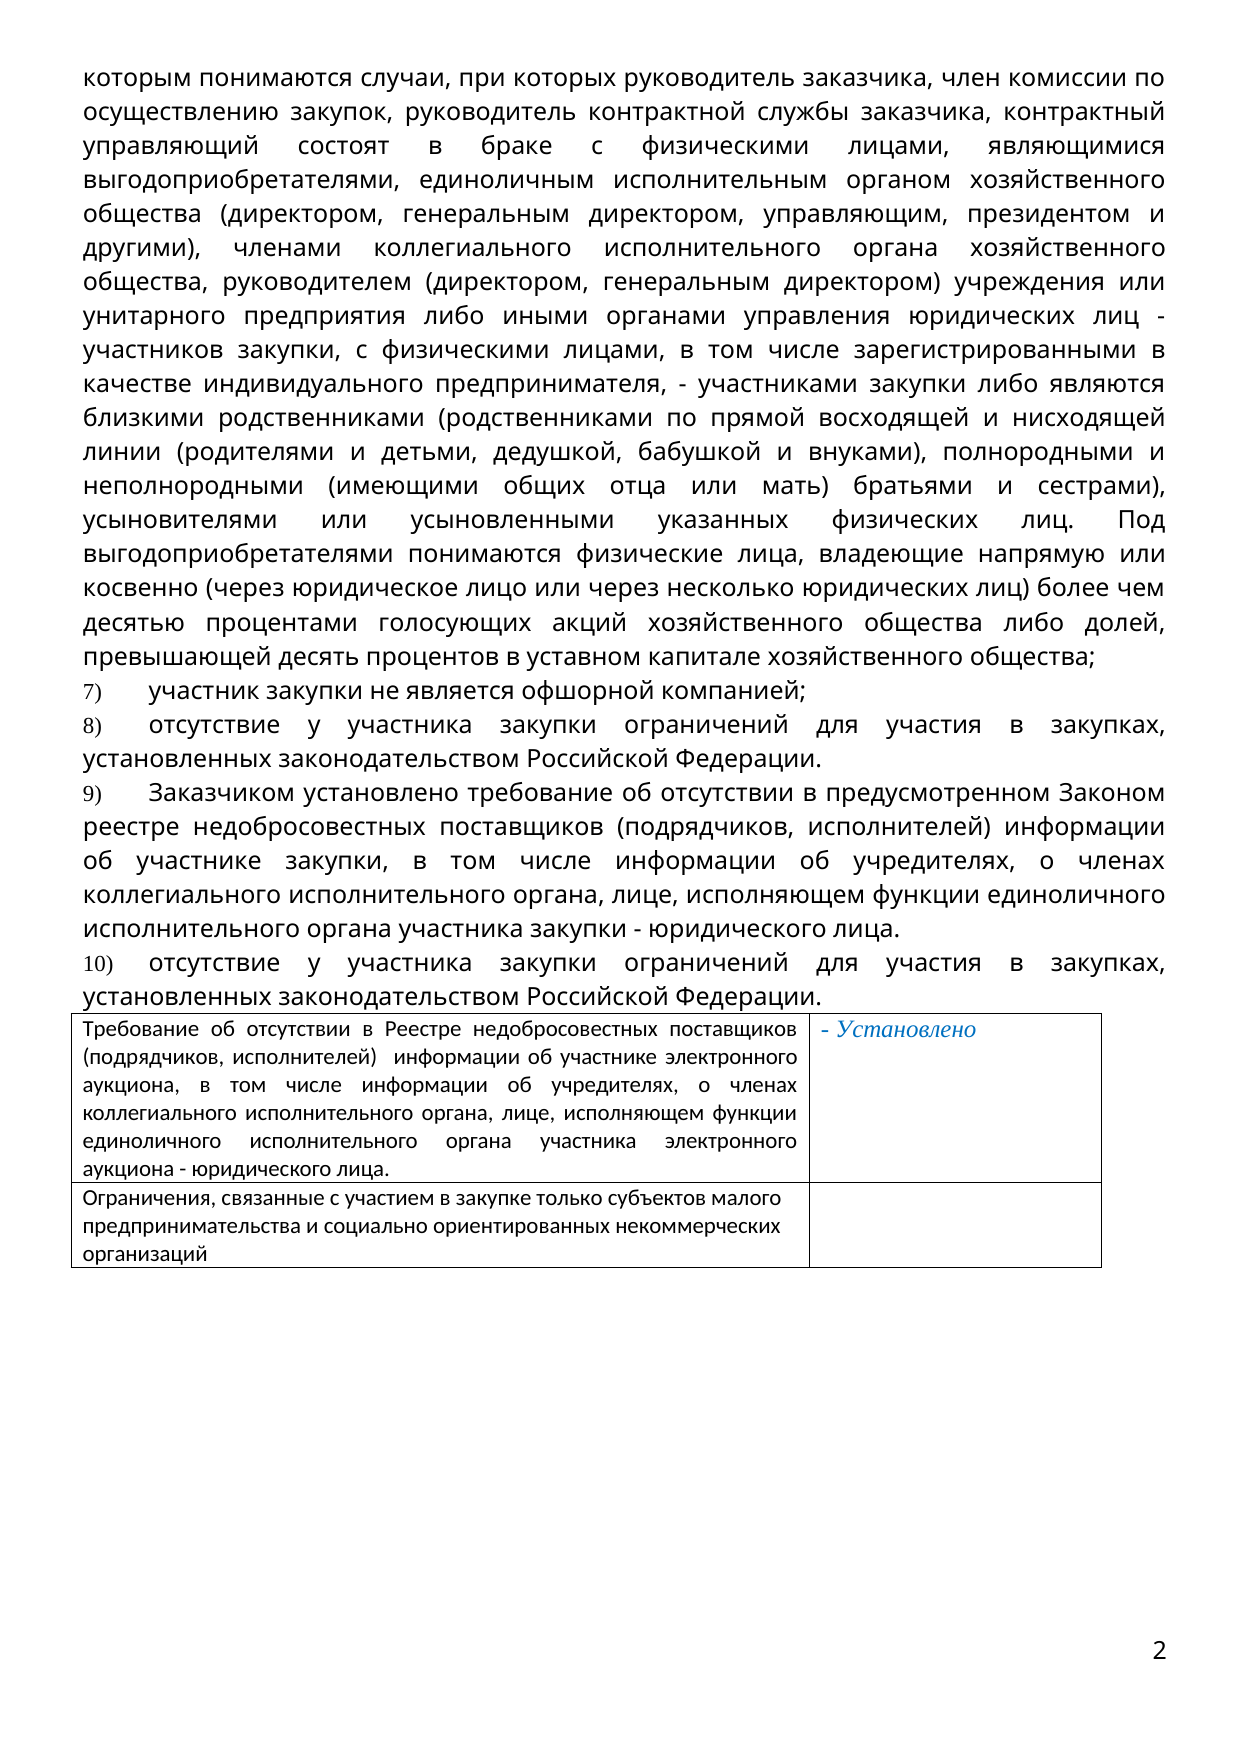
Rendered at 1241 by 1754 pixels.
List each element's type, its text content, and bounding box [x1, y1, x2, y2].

list Заказчиком установлено требование об отсутствии в предусмотренном Законом реестре недобросовестных поставщиков (подрядчиков, исполнителей) информации об участнике закупки, в том числе информации об учредителях, о членах коллегиального исполнительного органа, лице, исполняющем функции единоличного исполнительного органа участника закупки - юридического лица. [83, 774, 1167, 945]
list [83, 59, 1167, 672]
list участник закупки не является офшорной компанией; [83, 672, 1167, 706]
list отсутствие у участника закупки ограничений для участия в закупках, установленных законодательством Российской Федерации. [83, 706, 1167, 774]
table_cell Ограничения, связанные с участием в закупке только субъектов малого предпринимательства и социально ориентированных некоммерческих организаций [72, 1183, 809, 1267]
table_cell [810, 1183, 1101, 1267]
list отсутствие у участника закупки ограничений для участия в закупках, установленных законодательством Российской Федерации. [83, 945, 1167, 1013]
table_header Требование об отсутствии в Реестре недобросовестных поставщиков (подрядчиков, исполнителей) информации об участнике электронного аукциона, в том числе информации об учредителях, о членах коллегиального исполнительного органа, лице, исполняющем функции единоличного исполнительного органа участника электронного аукциона - юридического лица. [72, 1014, 809, 1182]
table_header - Установлено [810, 1014, 1101, 1182]
